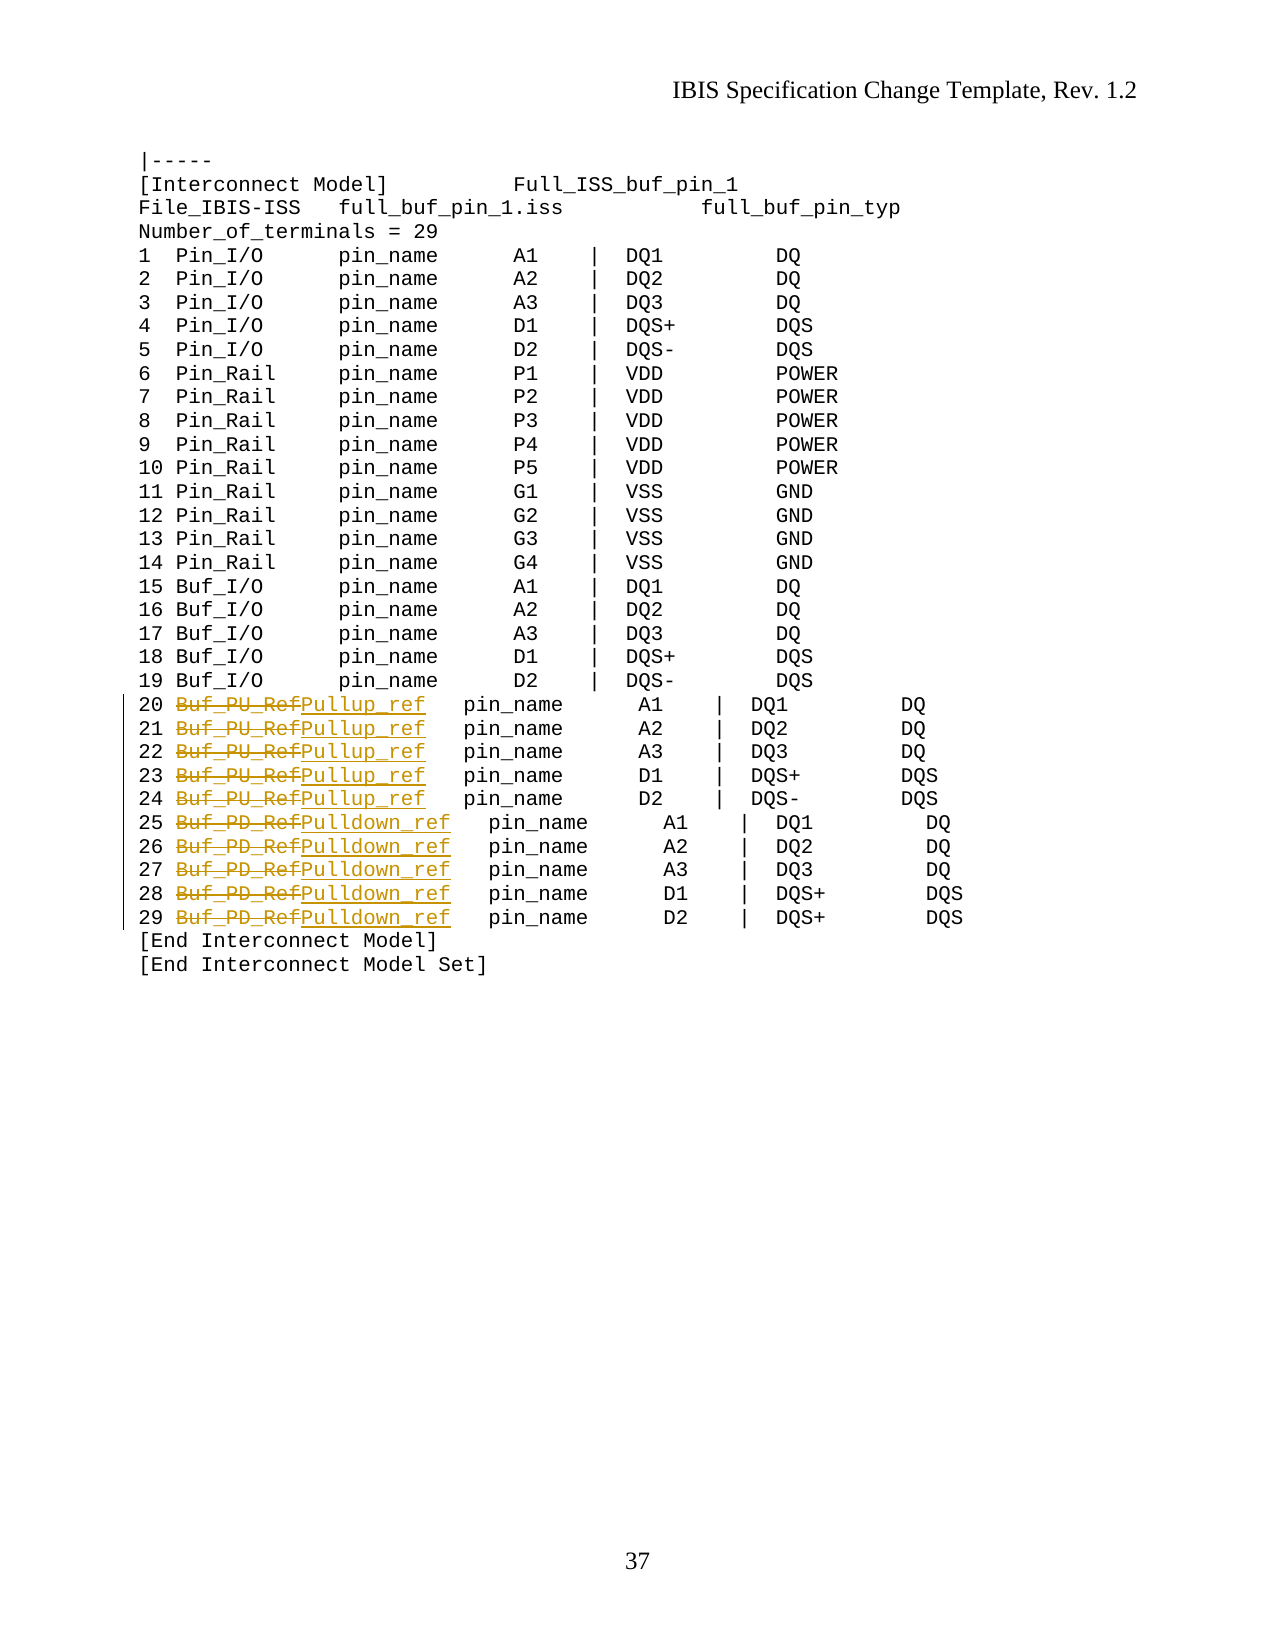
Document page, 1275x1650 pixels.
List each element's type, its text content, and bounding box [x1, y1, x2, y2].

text 16 Buf_I/O pin_name A2 | DQ2 DQ [138, 599, 1137, 623]
text 21 pin_name A2 | DQ2 DQ [138, 717, 1137, 741]
text 18 Buf_I/O pin_name D1 | DQS+ DQS [138, 647, 1137, 670]
text 27 pin_name A3 | DQ3 DQ [138, 859, 1137, 883]
text 28 pin_name D1 | DQS+ DQS [138, 883, 1137, 907]
text 13 Pin_Rail pin_name G3 | VSS GND [138, 528, 1137, 552]
text [End Interconnect Model] [138, 930, 1137, 954]
text 23 pin_name D1 | DQS+ DQS [138, 765, 1137, 788]
text File_IBIS-ISS full_buf_pin_1.iss full_buf_pin_typ [138, 197, 1137, 221]
text 29 pin_name D2 | DQS+ DQS [138, 907, 1137, 930]
text |----- [138, 150, 1137, 174]
text 7 Pin_Rail pin_name P2 | VDD POWER [138, 386, 1137, 410]
text 10 Pin_Rail pin_name P5 | VDD POWER [138, 457, 1137, 481]
text 26 pin_name A2 | DQ2 DQ [138, 836, 1137, 859]
text 25 pin_name A1 | DQ1 DQ [138, 812, 1137, 836]
text 14 Pin_Rail pin_name G4 | VSS GND [138, 552, 1137, 576]
text 9 Pin_Rail pin_name P4 | VDD POWER [138, 434, 1137, 457]
text [End Interconnect Model Set] [138, 954, 1137, 978]
text 24 pin_name D2 | DQS- DQS [138, 788, 1137, 812]
text 19 Buf_I/O pin_name D2 | DQS- DQS [138, 670, 1137, 694]
text 15 Buf_I/O pin_name A1 | DQ1 DQ [138, 576, 1137, 599]
text [Interconnect Model] Full_ISS_buf_pin_1 [138, 174, 1137, 197]
text 11 Pin_Rail pin_name G1 | VSS GND [138, 481, 1137, 505]
text 1 Pin_I/O pin_name A1 | DQ1 DQ [138, 244, 1137, 268]
text 22 pin_name A3 | DQ3 DQ [138, 741, 1137, 765]
text 2 Pin_I/O pin_name A2 | DQ2 DQ [138, 268, 1137, 292]
text Number_of_terminals = 29 [138, 221, 1137, 244]
text 6 Pin_Rail pin_name P1 | VDD POWER [138, 363, 1137, 386]
text 5 Pin_I/O pin_name D2 | DQS- DQS [138, 339, 1137, 363]
text 12 Pin_Rail pin_name G2 | VSS GND [138, 505, 1137, 528]
text 8 Pin_Rail pin_name P3 | VDD POWER [138, 410, 1137, 434]
text 3 Pin_I/O pin_name A3 | DQ3 DQ [138, 292, 1137, 316]
text 20 pin_name A1 | DQ1 DQ [138, 694, 1137, 717]
text 4 Pin_I/O pin_name D1 | DQS+ DQS [138, 316, 1137, 339]
text 17 Buf_I/O pin_name A3 | DQ3 DQ [138, 623, 1137, 647]
